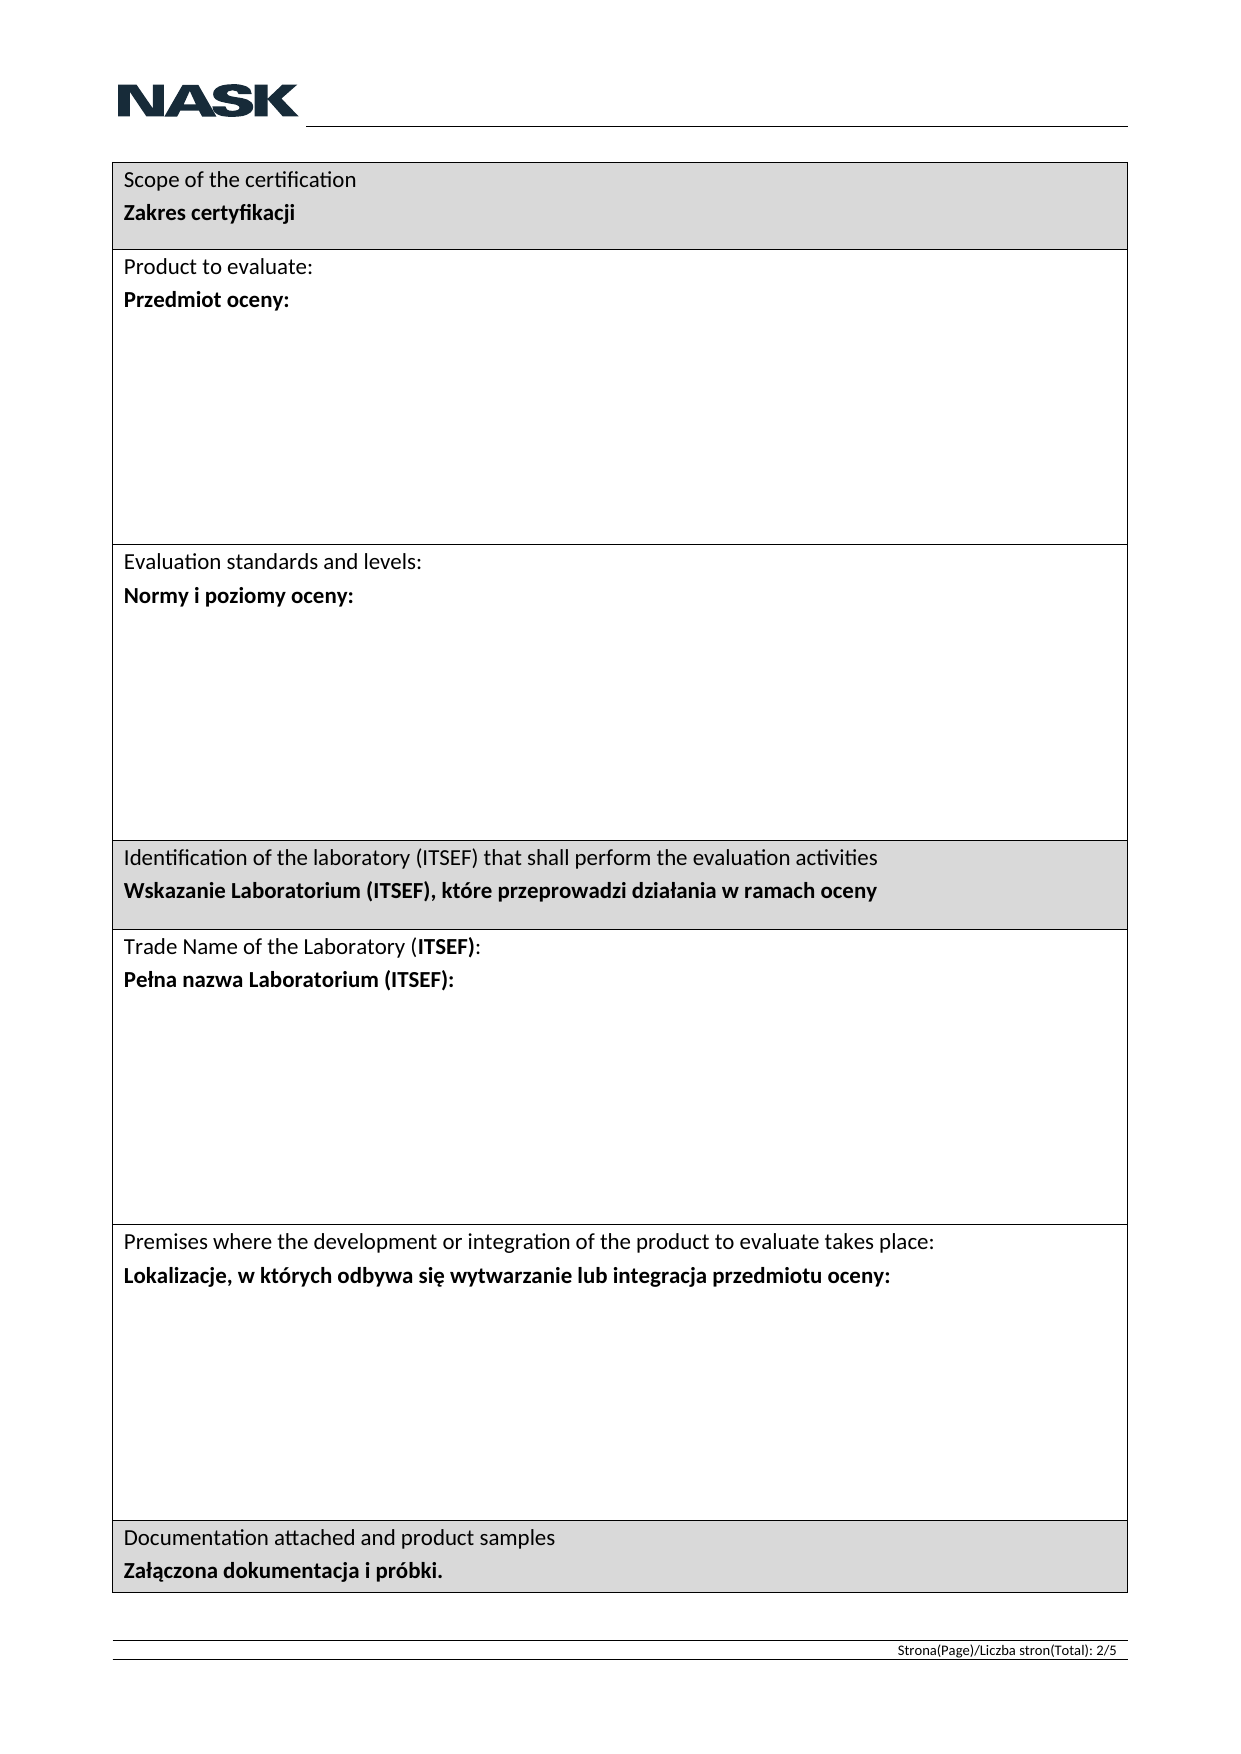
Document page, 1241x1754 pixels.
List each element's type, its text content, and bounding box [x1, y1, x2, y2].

table_cell Premises where the development or integration of the product to evaluate takes place: Lokalizacje, w których odbywa się wytwarzanie lub integracja przedmiotu oceny: [113, 1225, 1127, 1519]
table_cell Evaluation standards and levels: Normy i poziomy oceny: [113, 545, 1127, 839]
table_cell Scope of the certification Zakres certyfikacji [113, 163, 1127, 249]
table_cell Trade Name of the Laboratory (ITSEF): Pełna nazwa Laboratorium (ITSEF): [113, 930, 1127, 1224]
table_cell Documentation attached and product samples Załączona dokumentacja i próbki. [113, 1521, 1127, 1592]
table_cell Identification of the laboratory (ITSEF) that shall perform the evaluation activities Wskazanie Laboratorium (ITSEF), które przeprowadzi działania w ramach oceny [113, 841, 1127, 929]
table_cell Product to evaluate: Przedmiot oceny: [113, 250, 1127, 544]
